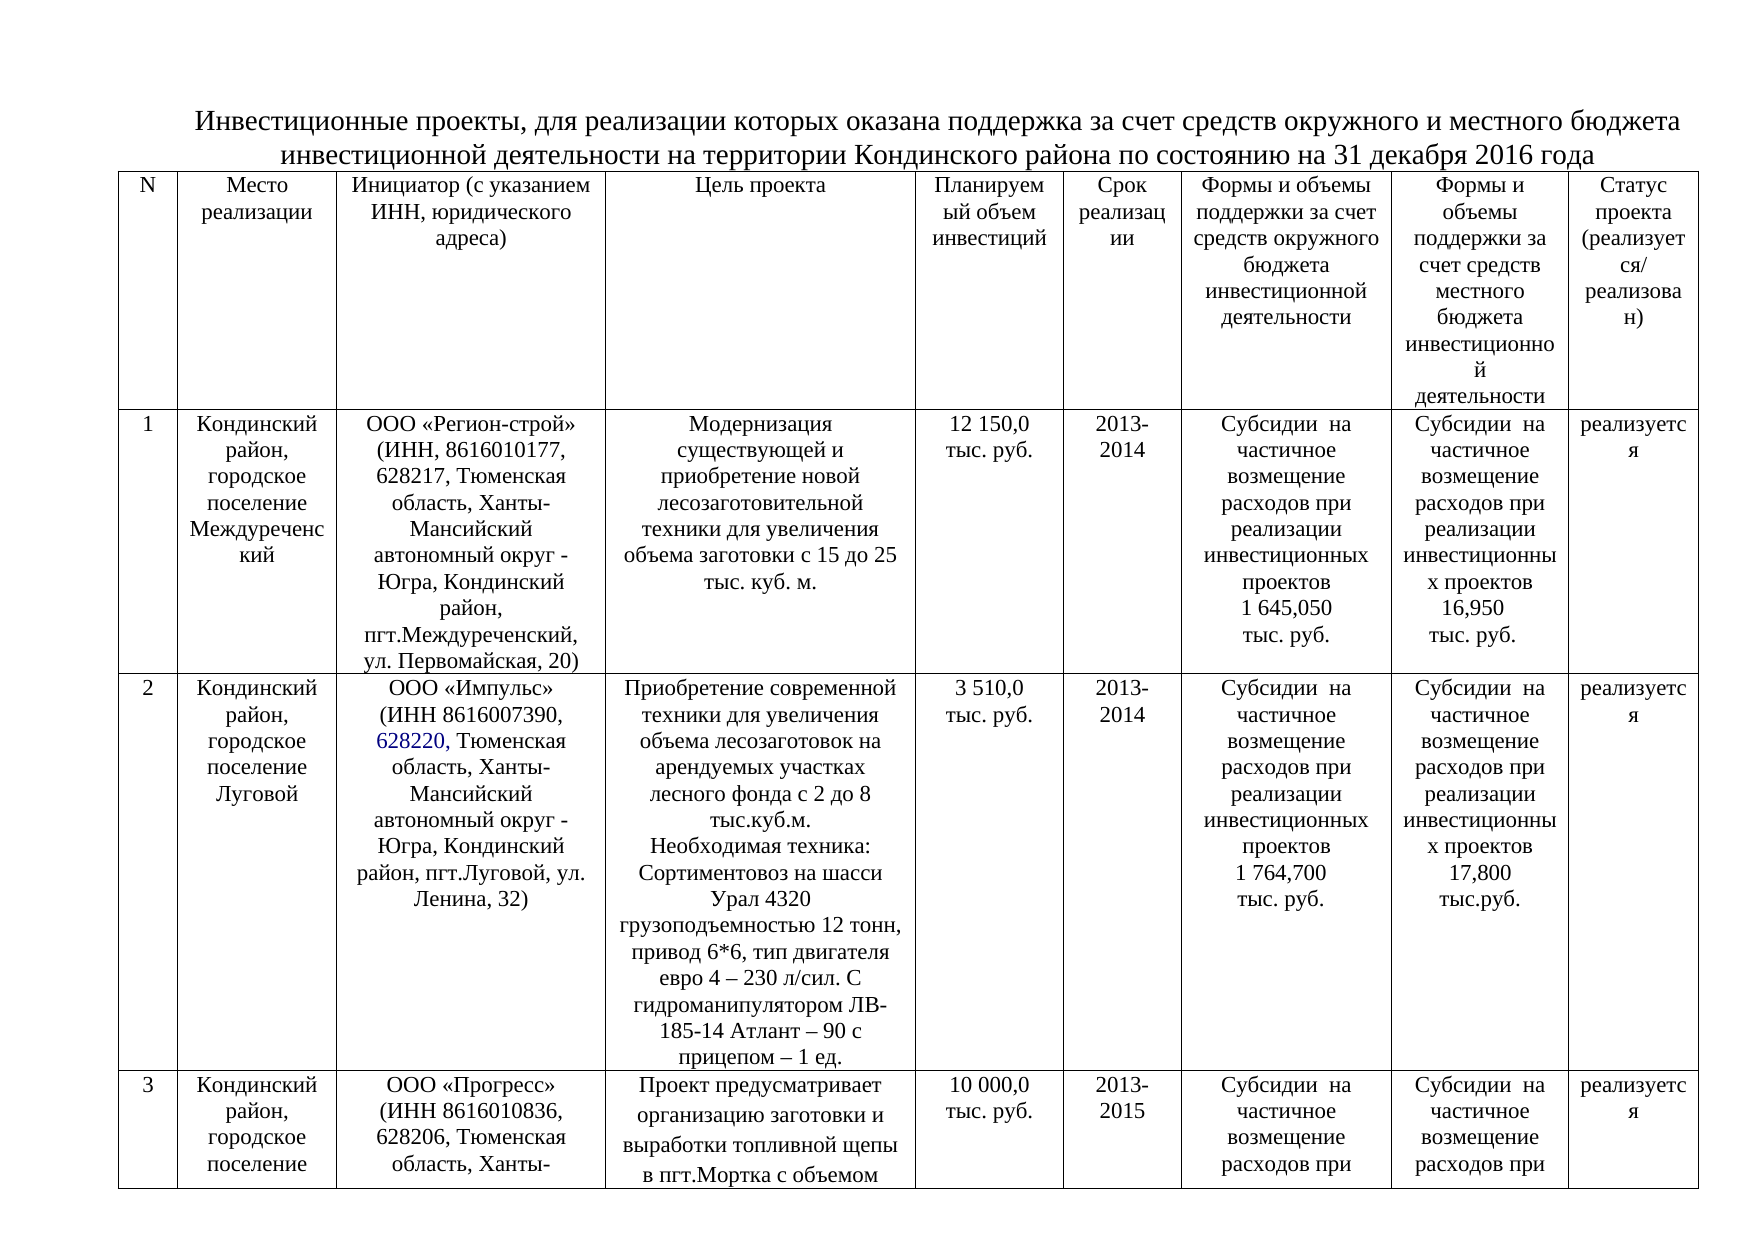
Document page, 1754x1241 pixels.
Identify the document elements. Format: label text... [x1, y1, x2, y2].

table_cell 2013-2014 [1064, 410, 1181, 673]
table_cell 10 000,0 тыс. руб. [916, 1071, 1063, 1188]
table_header Статус проекта (реализуется/ реализован) [1569, 172, 1698, 409]
table_header Срок реализации [1064, 172, 1181, 409]
table_header Место реализации [178, 172, 336, 409]
table_header Планируемый объем инвестиций [916, 172, 1063, 409]
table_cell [1392, 1071, 1568, 1188]
table_cell Кондинский район, городское поселение Междуреченский [178, 410, 336, 673]
table_cell реализуется [1569, 410, 1698, 673]
table_cell Субсидии на частичное возмещение расходов при реализации инвестиционных проектов 1 645,050 тыс. руб. [1182, 410, 1391, 673]
table_cell 12 150,0 тыс. руб. [916, 410, 1063, 673]
table_cell Кондинский район, городское поселение Луговой [178, 674, 336, 1070]
table_cell 2 [119, 674, 177, 1070]
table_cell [337, 1071, 605, 1188]
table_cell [178, 1071, 336, 1188]
text Инвестиционные проекты, для реализации которых оказана поддержка за счет средств окружного и местного бюджета инвестиционной деятельности на территории Кондинского района по состоянию на 31 декабря 2016 года [177, 103, 1698, 171]
table_cell 1 [119, 410, 177, 673]
table_cell 3 510,0 тыс. руб. [916, 674, 1063, 1070]
table_header N [119, 172, 177, 409]
table_cell 2013-2014 [1064, 674, 1181, 1070]
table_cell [1182, 1071, 1391, 1188]
table_cell Субсидии на частичное возмещение расходов при реализации инвестиционных проектов 1 764,700 тыс. руб. [1182, 674, 1391, 1070]
table_cell Приобретение современной техники для увеличения объема лесозаготовок на арендуемых участках лесного фонда с 2 до 8 тыс.куб.м. Необходимая техника: Сортиментовоз на шасси Урал 4320 грузоподъемностью 12 тонн, привод 6*6, тип двигателя евро 4 – 230 л/сил. С гидроманипулятором ЛВ-185-14 Атлант – 90 с прицепом – 1 ед. [606, 674, 915, 1070]
table_cell Модернизация существующей и приобретение новой лесозаготовительной техники для увеличения объема заготовки с 15 до 25 тыс. куб. м. [606, 410, 915, 673]
table_header Цель проекта [606, 172, 915, 409]
table_header Формы и объемы поддержки за счет средств местного бюджета инвестиционной деятельности [1392, 172, 1568, 409]
table_cell реализуется [1569, 1071, 1698, 1188]
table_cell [606, 1071, 915, 1188]
table_cell Субсидии на частичное возмещение расходов при реализации инвестиционных проектов 16,950 тыс. руб. [1392, 410, 1568, 673]
table_cell 2013-2015 [1064, 1071, 1181, 1188]
table_cell ООО «Импульс» (ИНН 8616007390, 628220, Тюменская область, Ханты-Мансийский автономный округ - Югра, Кондинский район, пгт.Луговой, ул. Ленина, 32) [337, 674, 605, 1070]
table_cell ООО «Регион-строй» (ИНН, 8616010177, 628217, Тюменская область, Ханты-Мансийский автономный округ - Югра, Кондинский район, пгт.Междуреченский, ул. Первомайская, 20) [337, 410, 605, 673]
table_header Формы и объемы поддержки за счет средств окружного бюджета инвестиционной деятельности [1182, 172, 1391, 409]
table_header Инициатор (с указанием ИНН, юридического адреса) [337, 172, 605, 409]
table_cell реализуется [1569, 674, 1698, 1070]
table_cell Субсидии на частичное возмещение расходов при реализации инвестиционных проектов 17,800 тыс.руб. [1392, 674, 1568, 1070]
table_cell 3 [119, 1071, 177, 1188]
